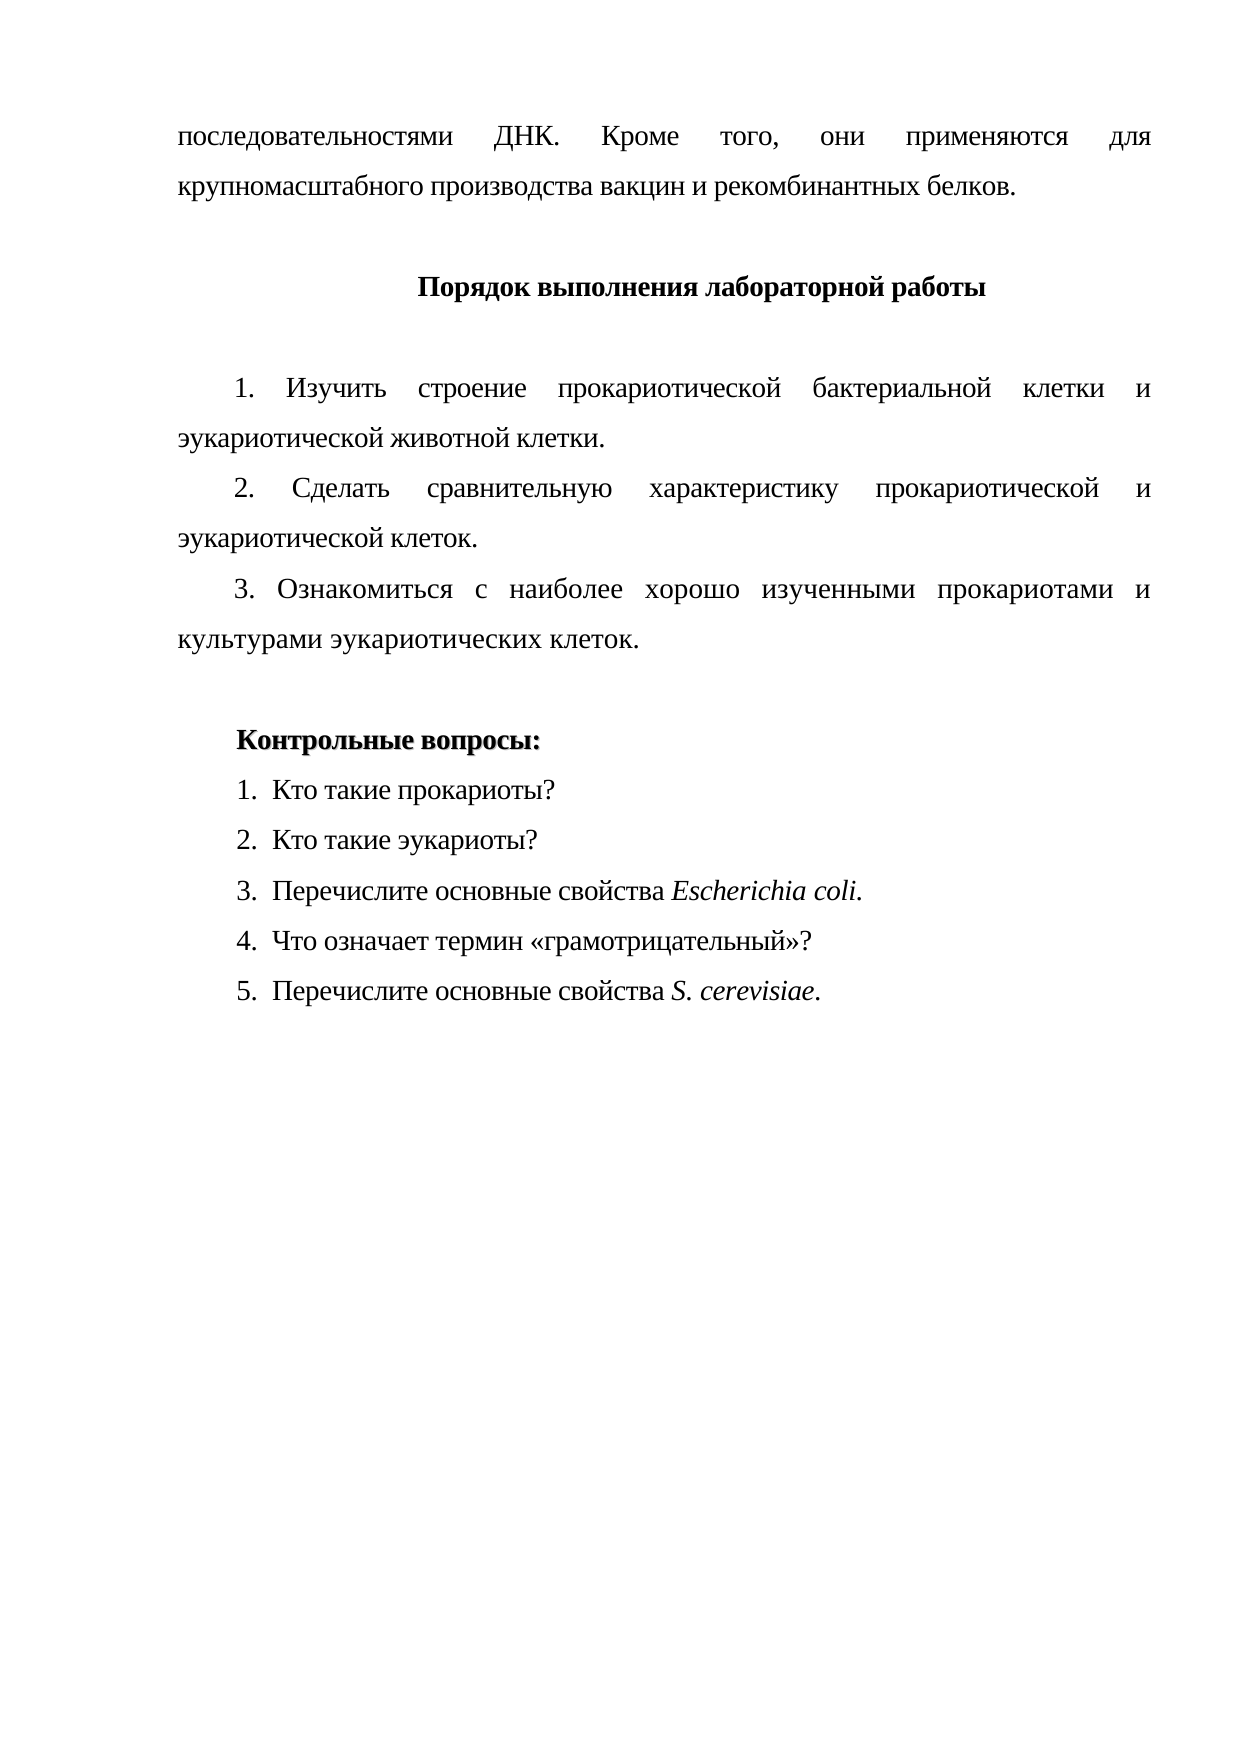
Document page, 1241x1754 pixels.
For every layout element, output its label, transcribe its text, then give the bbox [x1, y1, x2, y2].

text 3. Ознакомиться с наиболее хорошо изученными прокариотами и культурами эукариотических клеток. [177, 571, 1152, 655]
text Контрольные вопросы: [177, 722, 1152, 755]
text 2. Кто такие эукариоты? [177, 822, 1152, 856]
text 2. Сделать сравнительную характеристику прокариотической и эукариотической клеток. [177, 470, 1152, 554]
text 5. Перечислите основные свойства S. cerevisiae. [177, 973, 1152, 1007]
text 1. Изучить строение прокариотической бактериальной клетки и эукариотической животной клетки. [177, 370, 1152, 453]
text 3. Перечислите основные свойства Escherichia coli. [177, 873, 1152, 906]
text 1. Кто такие прокариоты? [177, 772, 1152, 806]
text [177, 118, 1152, 202]
text Порядок выполнения лабораторной работы [252, 269, 1152, 303]
text 4. Что означает термин «грамотрицательный»? [177, 923, 1152, 957]
